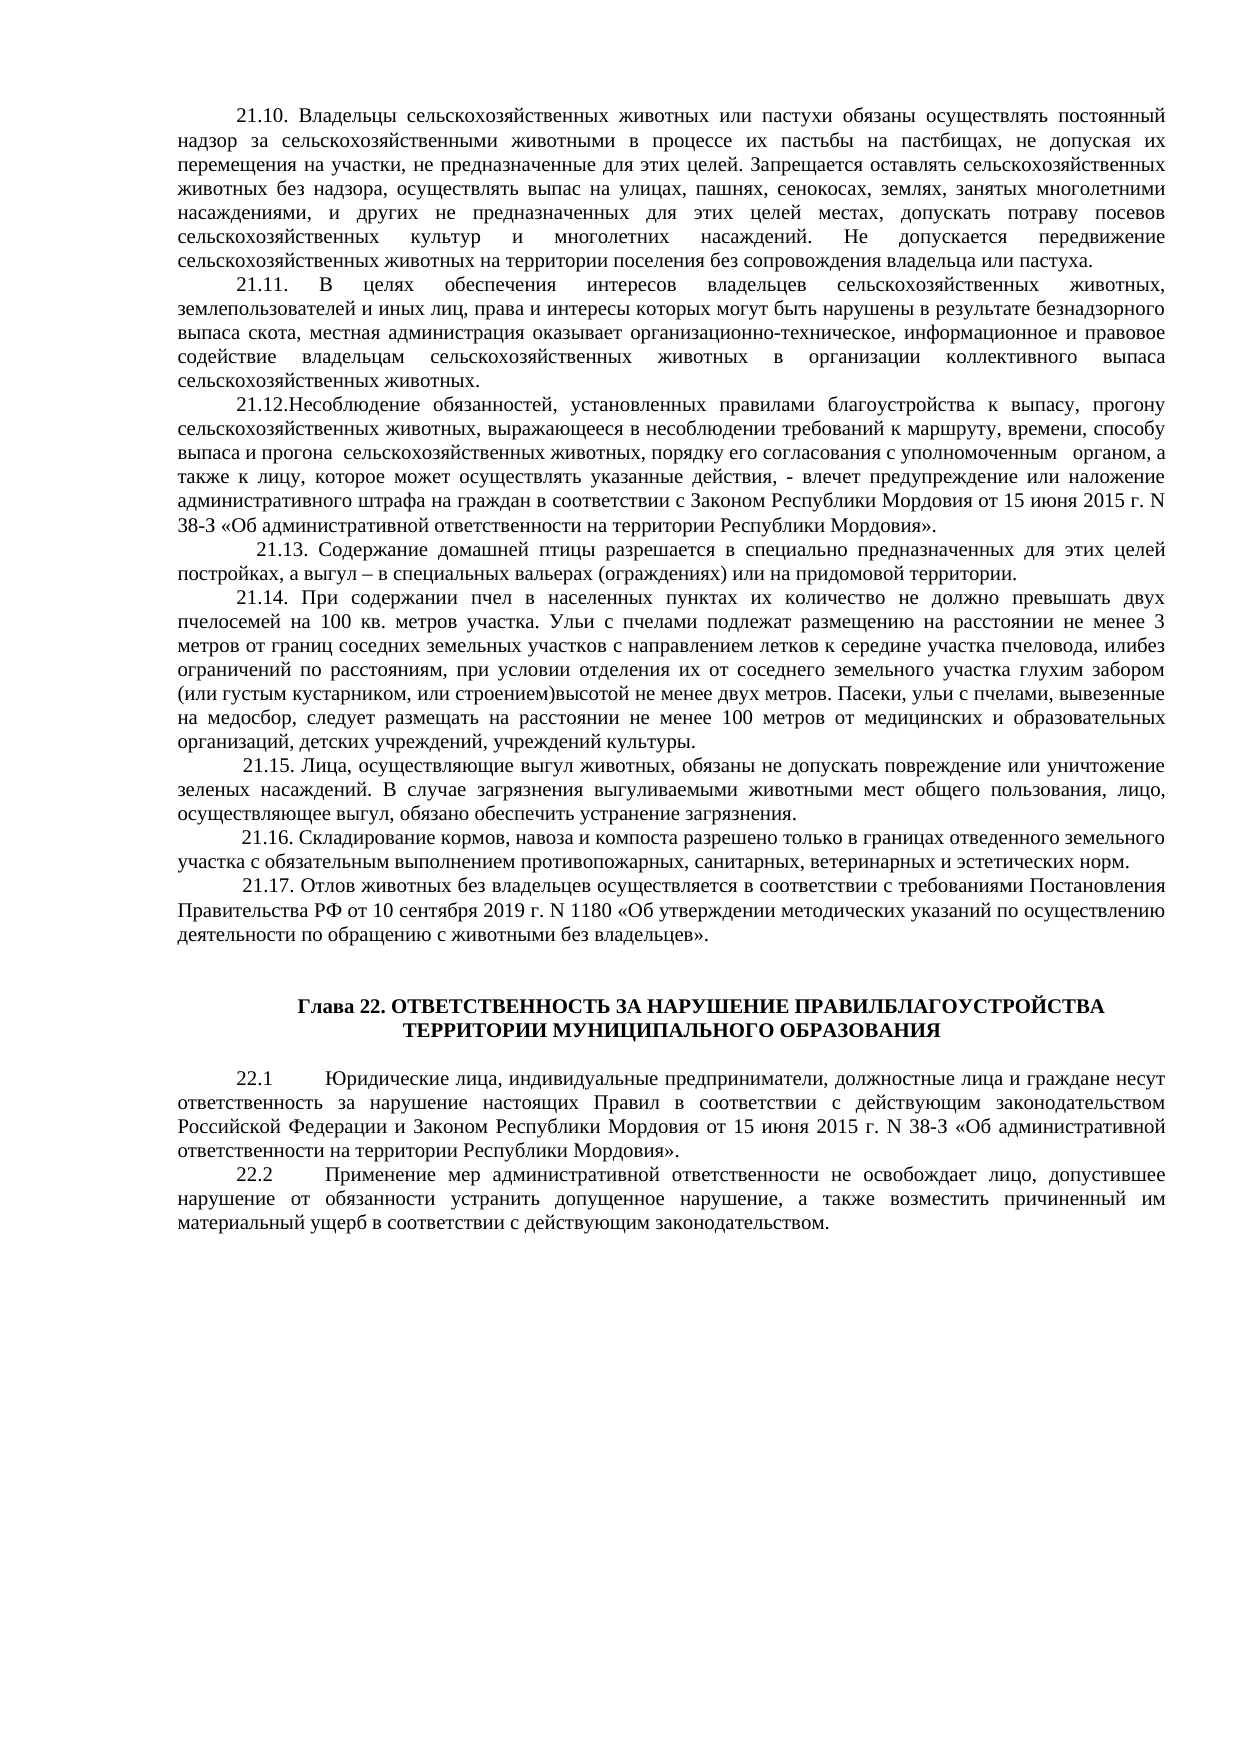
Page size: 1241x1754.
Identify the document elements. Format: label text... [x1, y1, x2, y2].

text 21.11. В целях обеспечения интересов владельцев сельскохозяйственных животных, землепользователей и иных лиц, права и интересы которых могут быть нарушены в результате безнадзорного выпаса скота, местная администрация оказывает организационно-техническое, информационное и правовое содействие владельцам сельскохозяйственных животных в организации коллективного выпаса сельскохозяйственных животных. [177, 272, 1167, 392]
list 21.13. Содержание домашней птицы разрешается в специально предназначенных для этих целей постройках, а выгул – в специальных вальерах (ограждениях) или на придомовой территории. [177, 537, 1167, 585]
text 21.17. Отлов животных без владельцев осуществляется в соответствии с требованиями Постановления Правительства РФ от 10 сентября 2019 г. N 1180 «Об утверждении методических указаний по осуществлению деятельности по обращению с животными без владельцев». [177, 873, 1167, 946]
list Применение мер административной ответственности не освобождает лицо, допустившее нарушение от обязанности устранить допущенное нарушение, а также возместить причиненный им материальный ущерб в соответствии с действующим законодательством. [177, 1162, 1167, 1234]
text 21.14. При содержании пчел в населенных пунктах их количество не должно превышать двух пчелосемей на 100 кв. метров участка. Ульи с пчелами подлежат размещению на расстоянии не менее 3 метров от границ соседних земельных участков с направлением летков к середине участка пчеловода, илибез ограничений по расстояниям, при условии отделения их от соседнего земельного участка глухим забором (или густым кустарником, или строением)высотой не менее двух метров. Пасеки, ульи с пчелами, вывезенные на медосбор, следует размещать на расстоянии не менее 100 метров от медицинских и образовательных организаций, детских учреждений, учреждений культуры. [177, 585, 1167, 753]
text Глава 22. ОТВЕТСТВЕННОСТЬ ЗА НАРУШЕНИЕ ПРАВИЛБЛАГОУСТРОЙСТВА ТЕРРИТОРИИ МУНИЦИПАЛЬНОГО ОБРАЗОВАНИЯ [177, 994, 1167, 1042]
text 21.12.Несоблюдение обязанностей, установленных правилами благоустройства к выпасу, прогону сельскохозяйственных животных, выражающееся в несоблюдении требований к маршруту, времени, способу выпаса и прогона сельскохозяйственных животных, порядку его согласования с уполномоченным органом, а также к лицу, которое может осуществлять указанные действия, - влечет предупреждение или наложение административного штрафа на граждан в соответствии с Законом Республики Мордовия от 15 июня 2015 г. N 38-З «Об административной ответственности на территории Республики Мордовия». [177, 392, 1167, 537]
text 21.10. Владельцы сельскохозяйственных животных или пастухи обязаны осуществлять постоянный надзор за сельскохозяйственными животными в процессе их пастьбы на пастбищах, не допуская их перемещения на участки, не предназначенные для этих целей. Запрещается оставлять сельскохозяйственных животных без надзора, осуществлять выпас на улицах, пашнях, сенокосах, землях, занятых многолетними насаждениями, и других не предназначенных для этих целей местах, допускать потраву посевов сельскохозяйственных культур и многолетних насаждений. Не допускается передвижение сельскохозяйственных животных на территории поселения без сопровождения владельца или пастуха. [177, 103, 1167, 272]
text 21.16. Складирование кормов, навоза и компоста разрешено только в границах отведенного земельного участка с обязательным выполнением противопожарных, санитарных, ветеринарных и эстетических норм. [177, 825, 1167, 873]
list Юридические лица, индивидуальные предприниматели, должностные лица и граждане несут ответственность за нарушение настоящих Правил в соответствии с действующим законодательством Российской Федерации и Законом Республики Мордовия от 15 июня 2015 г. N 38-З «Об административной ответственности на территории Республики Мордовия». [177, 1066, 1167, 1162]
text 21.15. Лица, осуществляющие выгул животных, обязаны не допускать повреждение или уничтожение зеленых насаждений. В случае загрязнения выгуливаемыми животными мест общего пользования, лицо, осуществляющее выгул, обязано обеспечить устранение загрязнения. [177, 753, 1167, 825]
